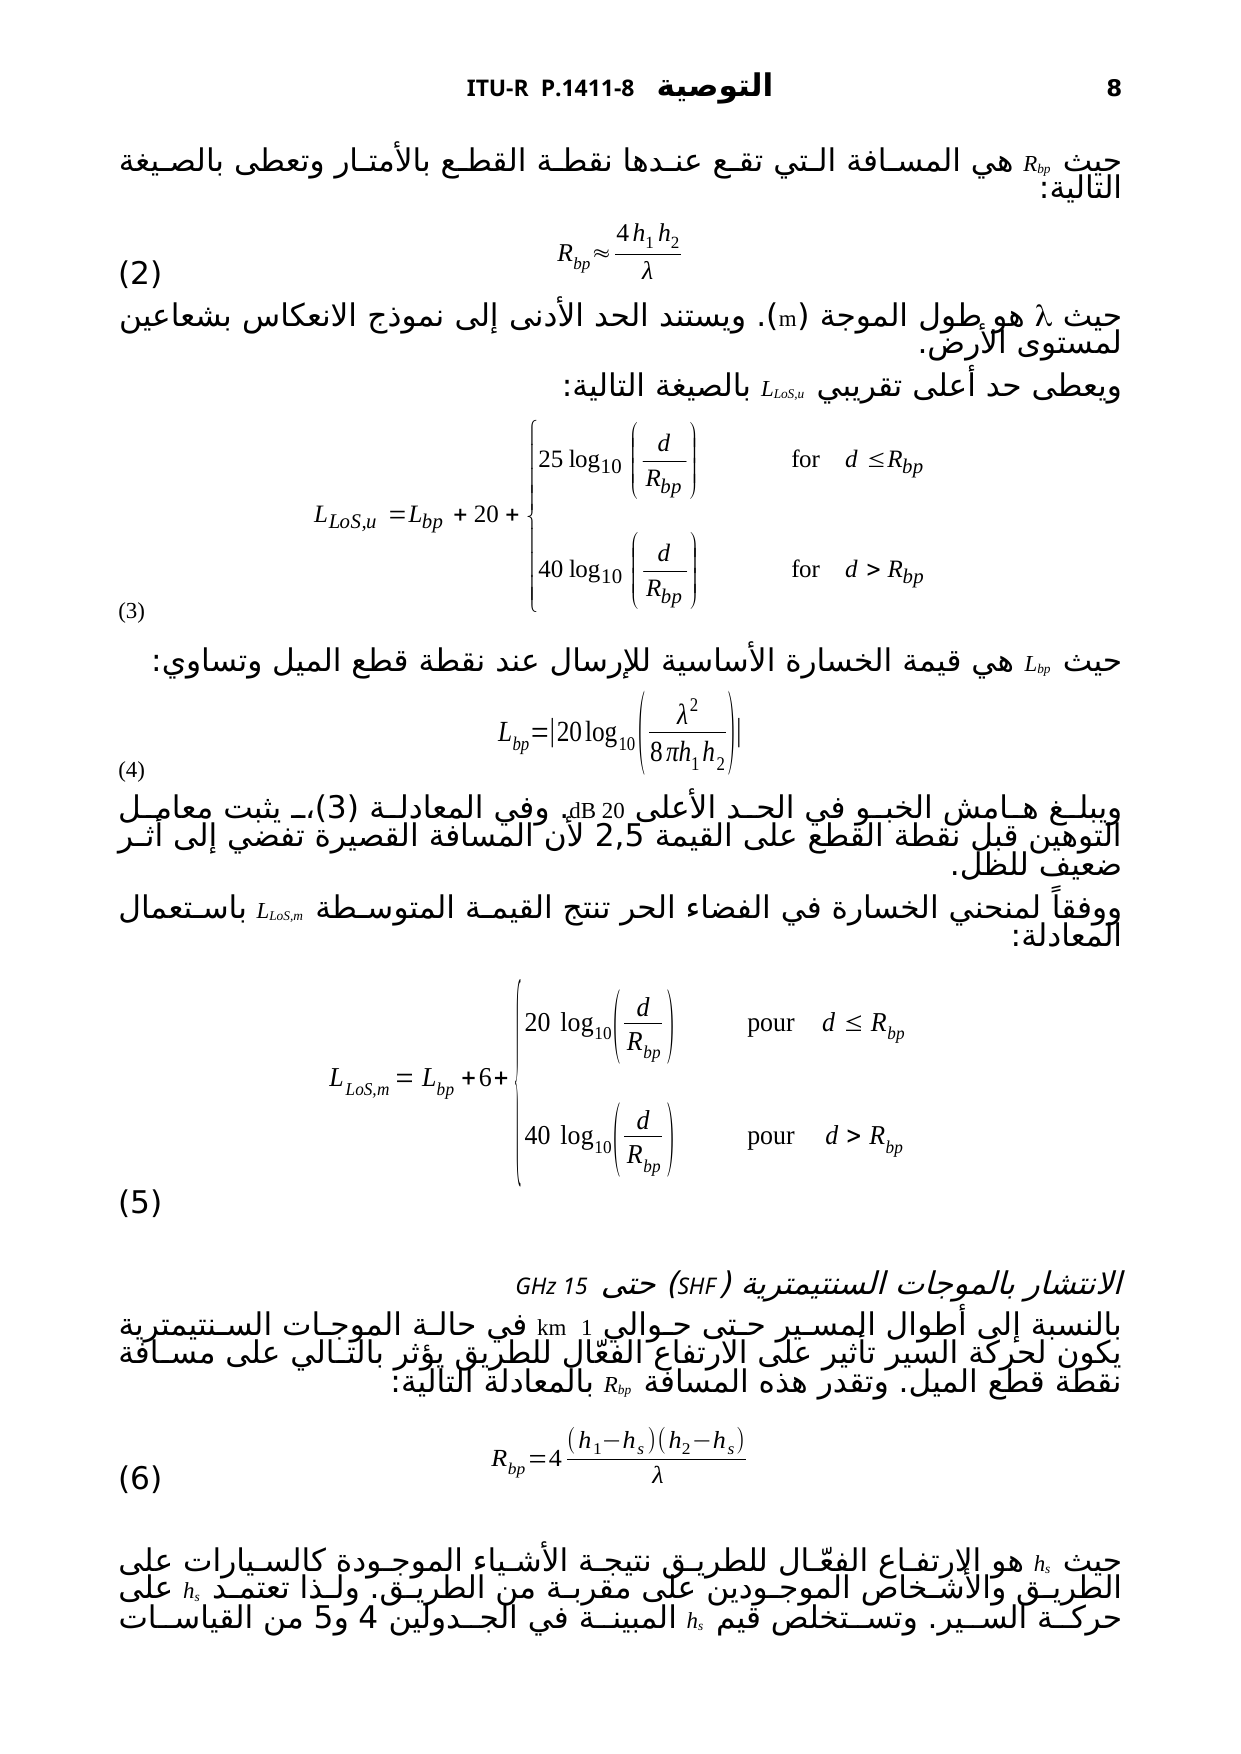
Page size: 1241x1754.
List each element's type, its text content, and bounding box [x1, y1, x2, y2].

text (4) [118, 690, 1122, 783]
text (2) [118, 218, 1122, 292]
text (6) [118, 1425, 1122, 1497]
text حيث هو طول الموجة (m). ويستند الحد الأدنى إلى نموذج الانعكاس بشعاعين لمستوى الأرض. [118, 304, 1122, 360]
text حيث Rbp هي المسافة التي تقع عندها نقطة القطع بالأمتار وتعطى بالصيغة التالية: [118, 148, 1122, 206]
text ويعطى حد أعلى تقريب‍ي LLoS,u بالصيغة التالية: [118, 373, 1122, 402]
text ووفقاً لمنحني الخسارة في الفضاء الحر تنتج القيمة المتوسطة LLoS,m باستعمال المعادلة: [118, 895, 1122, 953]
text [118, 1548, 1122, 1635]
text حيث Lbp هي قيمة الخسارة الأساسية للإرسال عند نقطة قطع الميل وتساوي: [118, 648, 372, 677]
text (3) [118, 414, 1122, 623]
text (5) [118, 978, 1122, 1221]
text بالنسبة إلى أطوال المسير حتى حوالي km 1 في حالة الموجات السنتيمترية يكون لحركة السير تأثير على الارتفاع الفعّال للطريق يؤثر بالتالي على مسافة نقطة قطع الميل. وتقدر هذه المسافة Rbp بالمعادلة التالية: [118, 1313, 1122, 1400]
subtitle الانتشار بالموجات السنتيمترية (SHF) حتى GHz 15 [771, 1271, 997, 1300]
subtitle الانتشار بالموجات السنتيمترية (SHF) حتى GHz 15 [118, 1271, 876, 1300]
text ويبلغ هامش الخبو في الحد الأعلى dB 20. وفي المعادلة (3)، يثبت معامل التوهين قبل نقطة القطع على القيمة 2,5 لأن المسافة القصيرة تفضي إلى أثر ضعيف للظل. [118, 795, 1122, 883]
subtitle الانتشار بالموجات السنتيمترية (SHF) حتى GHz 15 [960, 1271, 1122, 1300]
text حيث Lbp هي قيمة الخسارة الأساسية للإرسال عند نقطة قطع الميل وتساوي: [356, 648, 1122, 677]
